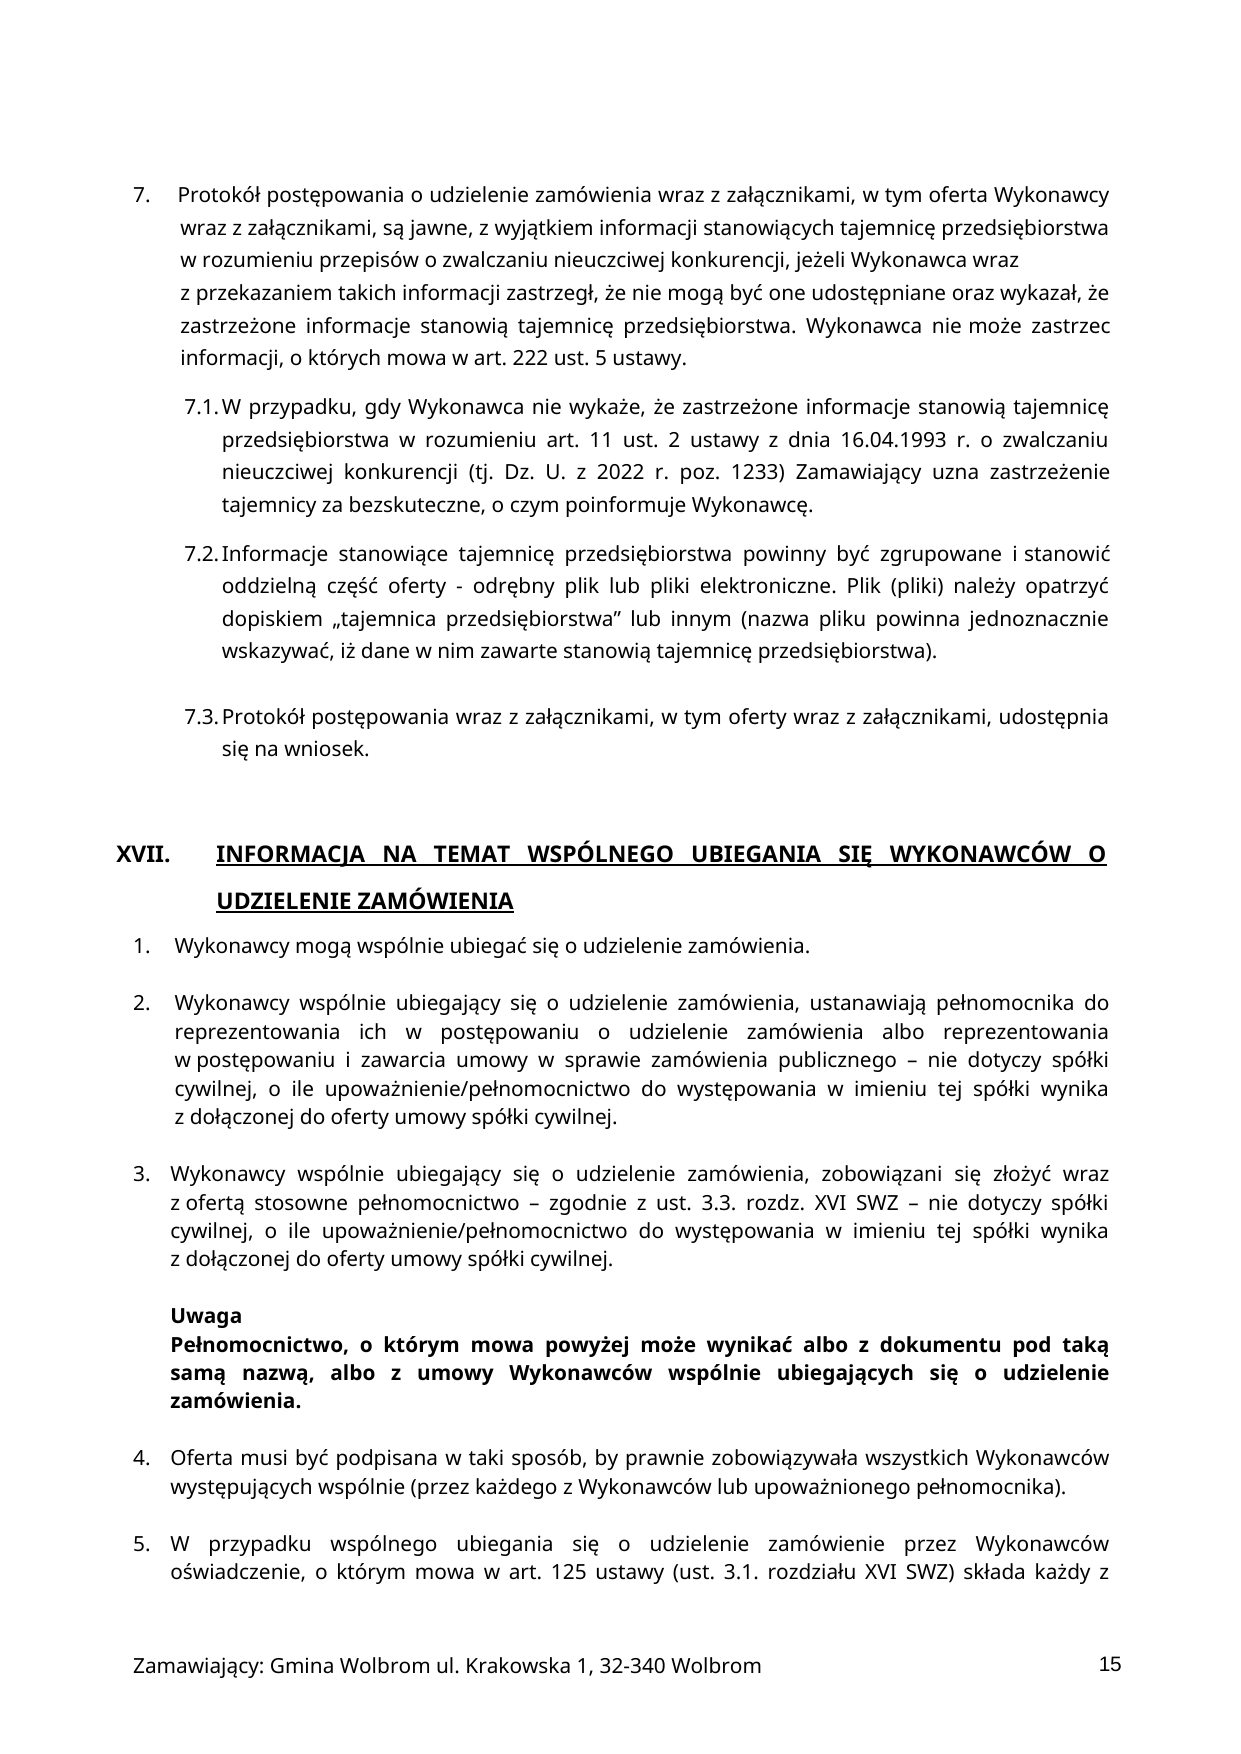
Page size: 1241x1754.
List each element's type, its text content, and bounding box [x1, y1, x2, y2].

list Oferta musi być podpisana w taki sposób, by prawnie zobowiązywała wszystkich Wykonawców występujących wspólnie (przez każdego z Wykonawców lub upoważnionego pełnomocnika). [133, 1443, 1110, 1500]
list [133, 1529, 1110, 1586]
text Pełnomocnictwo, o którym mowa powyżej może wynikać albo z dokumentu pod taką samą nazwą, albo z umowy Wykonawców wspólnie ubiegających się o udzielenie zamówienia. [170, 1330, 1110, 1415]
list Protokół postępowania wraz z załącznikami, w tym oferty wraz z załącznikami, udostępnia się na wniosek. [184, 702, 1110, 763]
list Informacje stanowiące tajemnicę przedsiębiorstwa powinny być zgrupowane i stanowić oddzielną część oferty - odrębny plik lub pliki elektroniczne. Plik (pliki) należy opatrzyć dopiskiem „tajemnica przedsiębiorstwa” lub innym (nazwa pliku powinna jednoznacznie wskazywać, iż dane w nim zawarte stanowią tajemnicę przedsiębiorstwa). [184, 539, 1110, 665]
list W przypadku, gdy Wykonawca nie wykaże, że zastrzeżone informacje stanowią tajemnicę przedsiębiorstwa w rozumieniu art. 11 ust. 2 ustawy z dnia 16.04.1993 r. o zwalczaniu nieuczciwej konkurencji (tj. Dz. U. z 2022 r. poz. 1233) Zamawiający uzna zastrzeżenie tajemnicy za bezskuteczne, o czym poinformuje Wykonawcę. [184, 392, 1110, 518]
list Wykonawcy mogą wspólnie ubiegać się o udzielenie zamówienia. [133, 932, 1110, 960]
text Uwaga [170, 1301, 1110, 1330]
list Wykonawcy wspólnie ubiegający się o udzielenie zamówienia, ustanawiają pełnomocnika do reprezentowania ich w postępowaniu o udzielenie zamówienia albo reprezentowania w postępowaniu i zawarcia umowy w sprawie zamówienia publicznego – nie dotyczy spółki cywilnej, o ile upoważnienie/pełnomocnictwo do występowania w imieniu tej spółki wynika z dołączonej do oferty umowy spółki cywilnej. [133, 988, 1110, 1131]
list Wykonawcy wspólnie ubiegający się o udzielenie zamówienia, zobowiązani się złożyć wraz z ofertą stosowne pełnomocnictwo – zgodnie z ust. 3.3. rozdz. XVI SWZ – nie dotyczy spółki cywilnej, o ile upoważnienie/pełnomocnictwo do występowania w imieniu tej spółki wynika z dołączonej do oferty umowy spółki cywilnej. [133, 1159, 1110, 1273]
list INFORMACJA NA TEMAT WSPÓLNEGO UBIEGANIA SIĘ WYKONAWCÓW O UDZIELENIE ZAMÓWIENIA [170, 838, 1107, 916]
list Protokół postępowania o udzielenie zamówienia wraz z załącznikami, w tym oferta Wykonawcy wraz z załącznikami, są jawne, z wyjątkiem informacji stanowiących tajemnicę przedsiębiorstwa w rozumieniu przepisów o zwalczaniu nieuczciwej konkurencji, jeżeli Wykonawca wraz z przekazaniem takich informacji zastrzegł, że nie mogą być one udostępniane oraz wykazał, że zastrzeżone informacje stanowią tajemnicę przedsiębiorstwa. Wykonawca nie może zastrzec informacji, o których mowa w art. 222 ust. 5 ustawy. [133, 180, 1110, 372]
